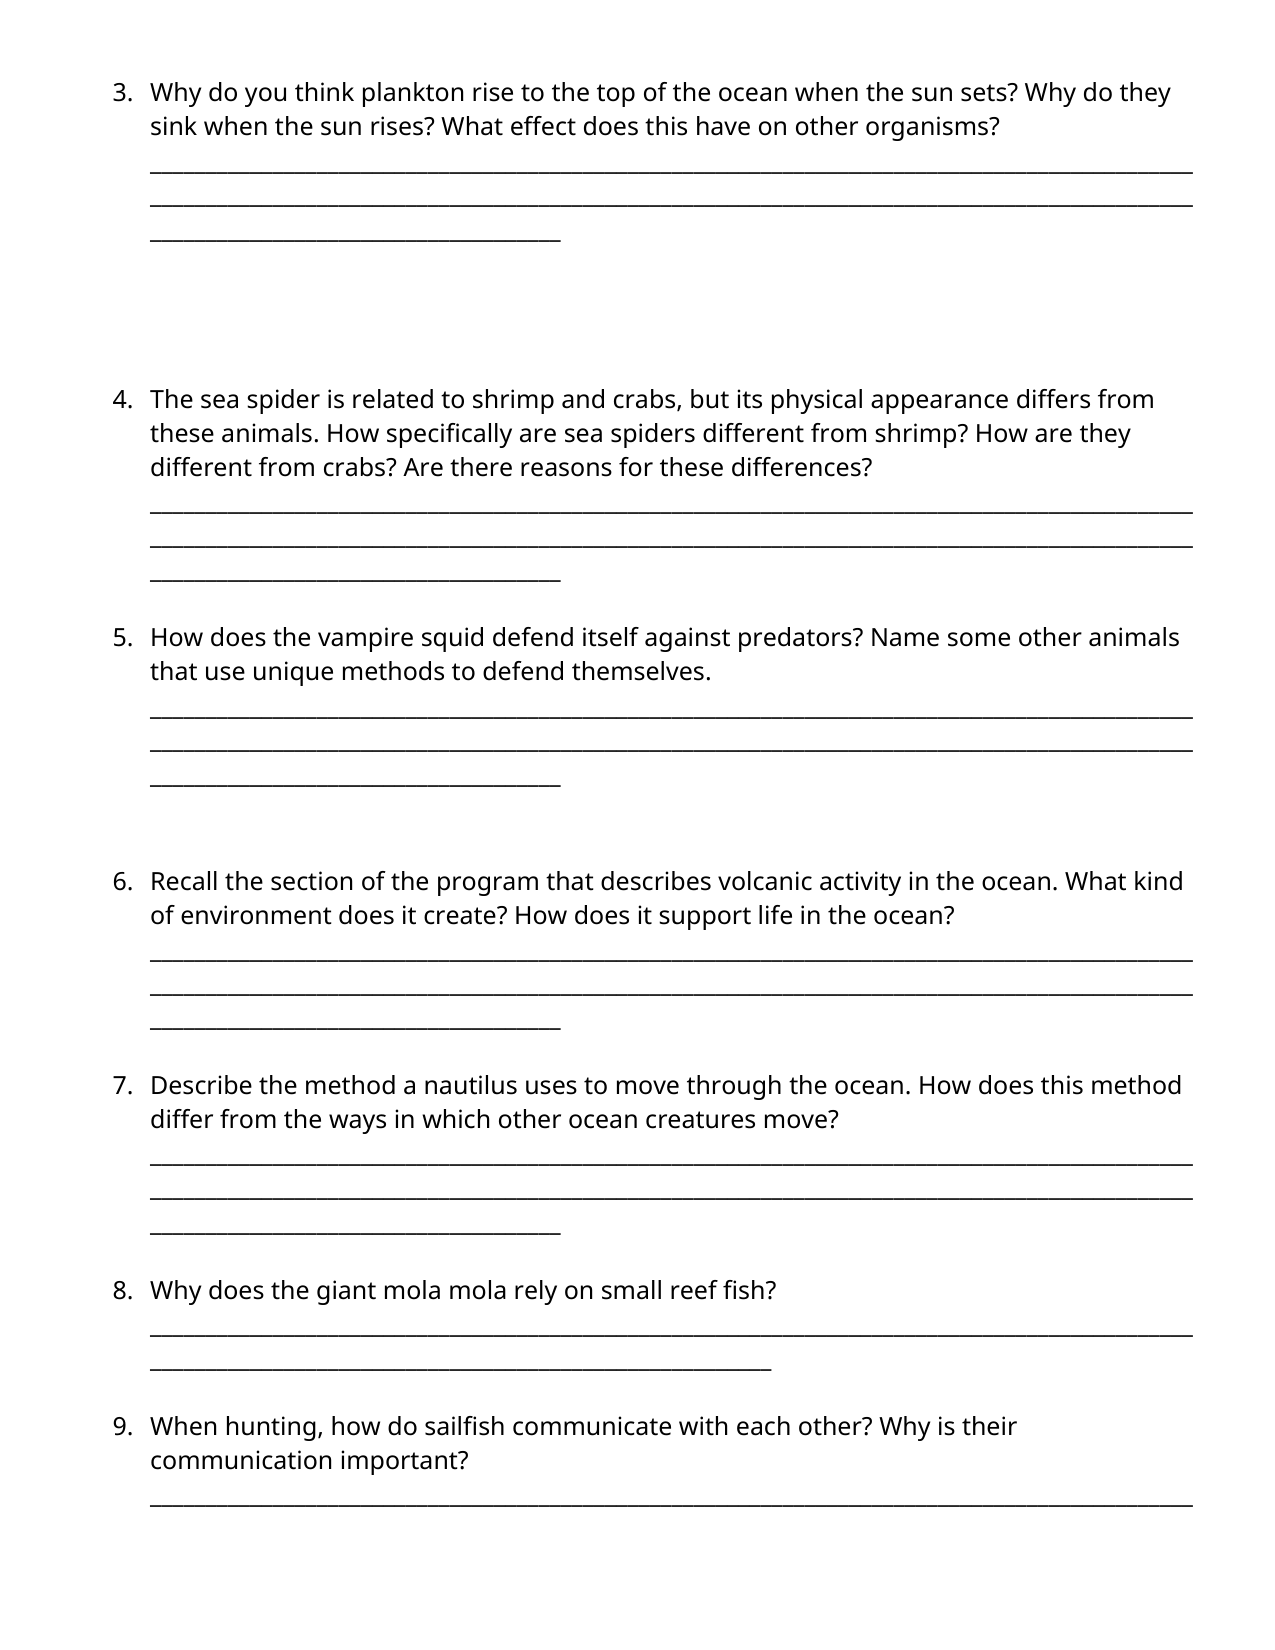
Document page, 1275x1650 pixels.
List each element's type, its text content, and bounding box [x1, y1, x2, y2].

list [112, 1408, 1200, 1511]
list Describe the method a nautilus uses to move through the ocean. How does this method differ from the ways in which other ocean creatures move? _________________________________________________________________________________________________________________________________________________________________________________________________________________________________ [112, 1068, 1200, 1238]
list Why does the giant mola mola rely on small reef fish? ______________________________________________________________________________________________________________________________________________________ [112, 1272, 1200, 1374]
list How does the vampire squid defend itself against predators? Name some other animals that use unique methods to defend themselves. _________________________________________________________________________________________________________________________________________________________________________________________________________________________________ [112, 620, 1200, 790]
list The sea spider is related to shrimp and crabs, but its physical appearance differs from these animals. How specifically are sea spiders different from shrimp? How are they different from crabs? Are there reasons for these differences? _________________________________________________________________________________________________________________________________________________________________________________________________________________________________ [112, 382, 1200, 586]
list Why do you think plankton rise to the top of the ocean when the sun sets? Why do they sink when the sun rises? What effect does this have on other organisms? _________________________________________________________________________________________________________________________________________________________________________________________________________________________________ [112, 75, 1200, 245]
list Recall the section of the program that describes volcanic activity in the ocean. What kind of environment does it create? How does it support life in the ocean? _________________________________________________________________________________________________________________________________________________________________________________________________________________________________ [112, 863, 1200, 1034]
